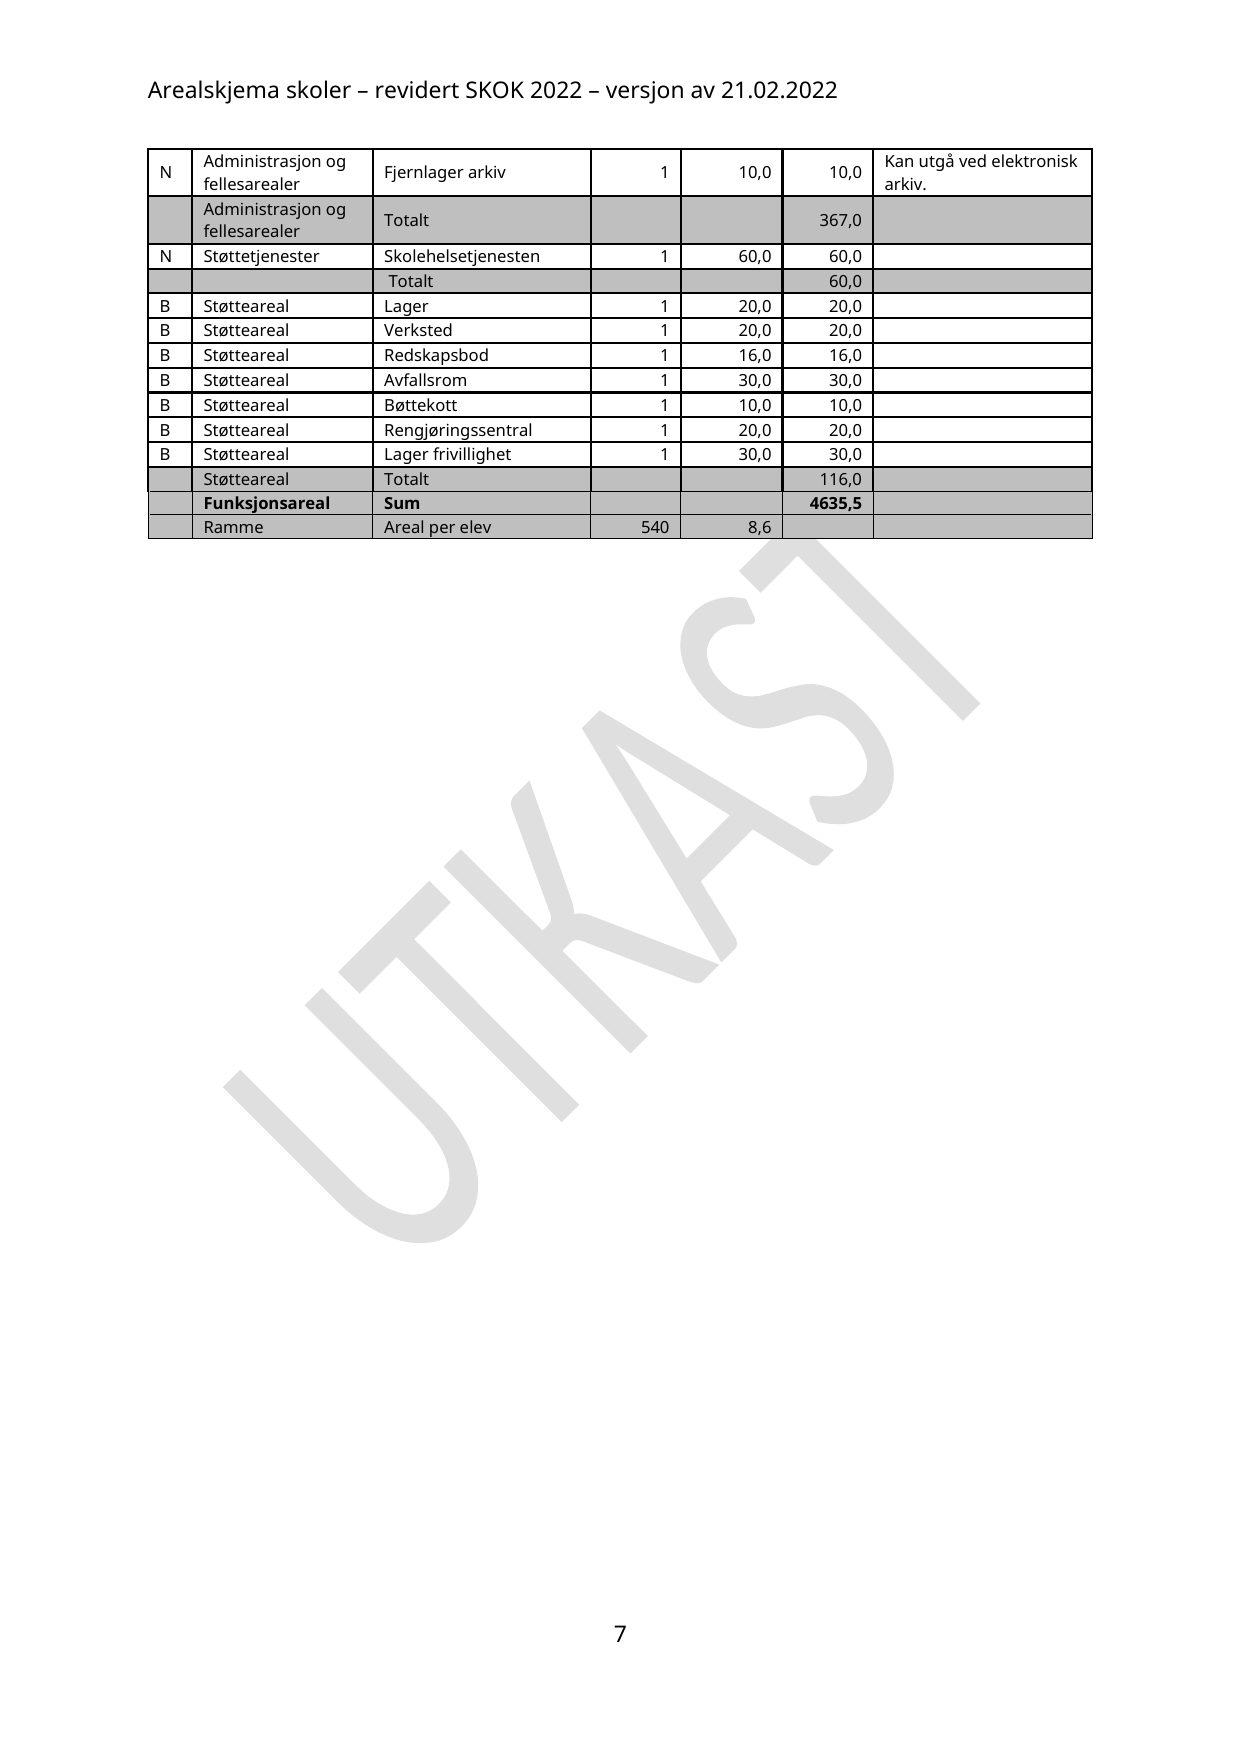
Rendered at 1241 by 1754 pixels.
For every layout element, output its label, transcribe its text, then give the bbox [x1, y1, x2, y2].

table_cell Funksjonsareal [193, 492, 372, 514]
table_cell 1 [592, 245, 680, 267]
table_cell 30,0 [682, 369, 781, 391]
table_cell Totalt [374, 468, 590, 491]
table_cell 1 [592, 418, 680, 441]
table_cell 1 [592, 394, 680, 416]
table_cell 20,0 [784, 294, 872, 317]
table_cell [592, 197, 680, 243]
table_cell Verksted [374, 319, 590, 342]
table_cell 20,0 [784, 319, 872, 342]
table_cell Rengjøringssentral [374, 418, 590, 441]
table_cell N [149, 150, 191, 195]
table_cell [193, 150, 372, 195]
table_cell [874, 319, 1091, 342]
table_cell 10,0 [784, 394, 872, 416]
table_cell 116,0 [784, 468, 872, 491]
table_cell Administrasjon og fellesarealer [193, 197, 372, 243]
table_cell [149, 515, 192, 538]
table_cell [783, 515, 873, 538]
table_cell N [149, 245, 191, 267]
table_cell [874, 418, 1091, 441]
table_cell 60,0 [784, 270, 872, 292]
table_cell 8,6 [681, 515, 782, 538]
table_cell [592, 270, 680, 292]
table_cell Totalt [374, 197, 590, 243]
table_cell [682, 270, 781, 292]
table_cell [592, 468, 680, 491]
table_cell 30,0 [682, 443, 781, 466]
table_cell Lager frivillighet [374, 443, 590, 466]
table_cell Ramme [193, 515, 372, 538]
table_cell Støtteareal [193, 418, 372, 441]
table_cell [874, 443, 1091, 466]
table_cell 1 [592, 369, 680, 391]
table_cell [149, 197, 191, 243]
table_cell 30,0 [784, 443, 872, 466]
table_cell [874, 468, 1091, 491]
table_cell [874, 245, 1091, 267]
table_cell [193, 270, 372, 292]
table_cell 60,0 [682, 245, 781, 267]
table_cell Redskapsbod [374, 344, 590, 367]
table_cell [682, 197, 781, 243]
table_cell Bøttekott [374, 394, 590, 416]
table_cell B [149, 394, 191, 416]
table_cell Støtteareal [193, 369, 372, 391]
table_cell 1 [592, 294, 680, 317]
table_cell B [149, 418, 191, 441]
table_cell Areal per elev [373, 515, 590, 538]
table_cell [591, 492, 680, 514]
table_cell 10,0 [784, 150, 872, 195]
table_cell [681, 492, 782, 514]
table_cell 10,0 [682, 394, 781, 416]
table_cell B [149, 369, 191, 391]
table_cell [874, 514, 1092, 538]
table_cell 367,0 [784, 197, 872, 243]
table_cell Støtteareal [193, 468, 372, 491]
table_cell 10,0 [682, 150, 781, 195]
table_cell 30,0 [784, 369, 872, 391]
table_cell [874, 344, 1091, 367]
table_cell 16,0 [784, 344, 872, 367]
table_cell B [149, 344, 191, 367]
table_cell [149, 492, 192, 514]
table_cell 540 [591, 515, 680, 538]
table_cell Støtteareal [193, 394, 372, 416]
table_cell Sum [373, 492, 590, 514]
table_cell 1 [592, 150, 680, 195]
table_cell [874, 197, 1091, 243]
table_cell 1 [592, 319, 680, 342]
table_cell B [149, 443, 191, 466]
table_cell Støtteareal [193, 319, 372, 342]
table_cell Kan utgå ved elektronisk arkiv. [874, 150, 1091, 195]
table_cell Støtteareal [193, 443, 372, 466]
table_cell 16,0 [682, 344, 781, 367]
table_cell 1 [592, 344, 680, 367]
table_cell 20,0 [682, 294, 781, 317]
table_cell 20,0 [784, 418, 872, 441]
table_cell [874, 394, 1091, 416]
table_cell B [149, 319, 191, 342]
table_cell [874, 270, 1091, 292]
table_cell 60,0 [784, 245, 872, 267]
table_cell [874, 369, 1091, 391]
table_cell [874, 294, 1091, 317]
table_cell [149, 468, 191, 491]
table_cell [682, 468, 781, 491]
table_cell Støttetjenester [193, 245, 372, 267]
table_cell 1 [592, 443, 680, 466]
table_cell Fjernlager arkiv [374, 150, 590, 195]
table_cell 4635,5 [783, 492, 873, 514]
table_cell 20,0 [682, 418, 781, 441]
table_cell Skolehelsetjenesten [374, 245, 590, 267]
table_cell Støtteareal [193, 344, 372, 367]
table_cell B [149, 294, 191, 317]
table_cell [874, 492, 1092, 514]
table_cell Lager [374, 294, 590, 317]
table_cell [149, 270, 191, 292]
table_cell Støtteareal [193, 294, 372, 317]
table_cell Avfallsrom [374, 369, 590, 391]
table_cell 20,0 [682, 319, 781, 342]
table_cell Totalt [374, 270, 590, 292]
